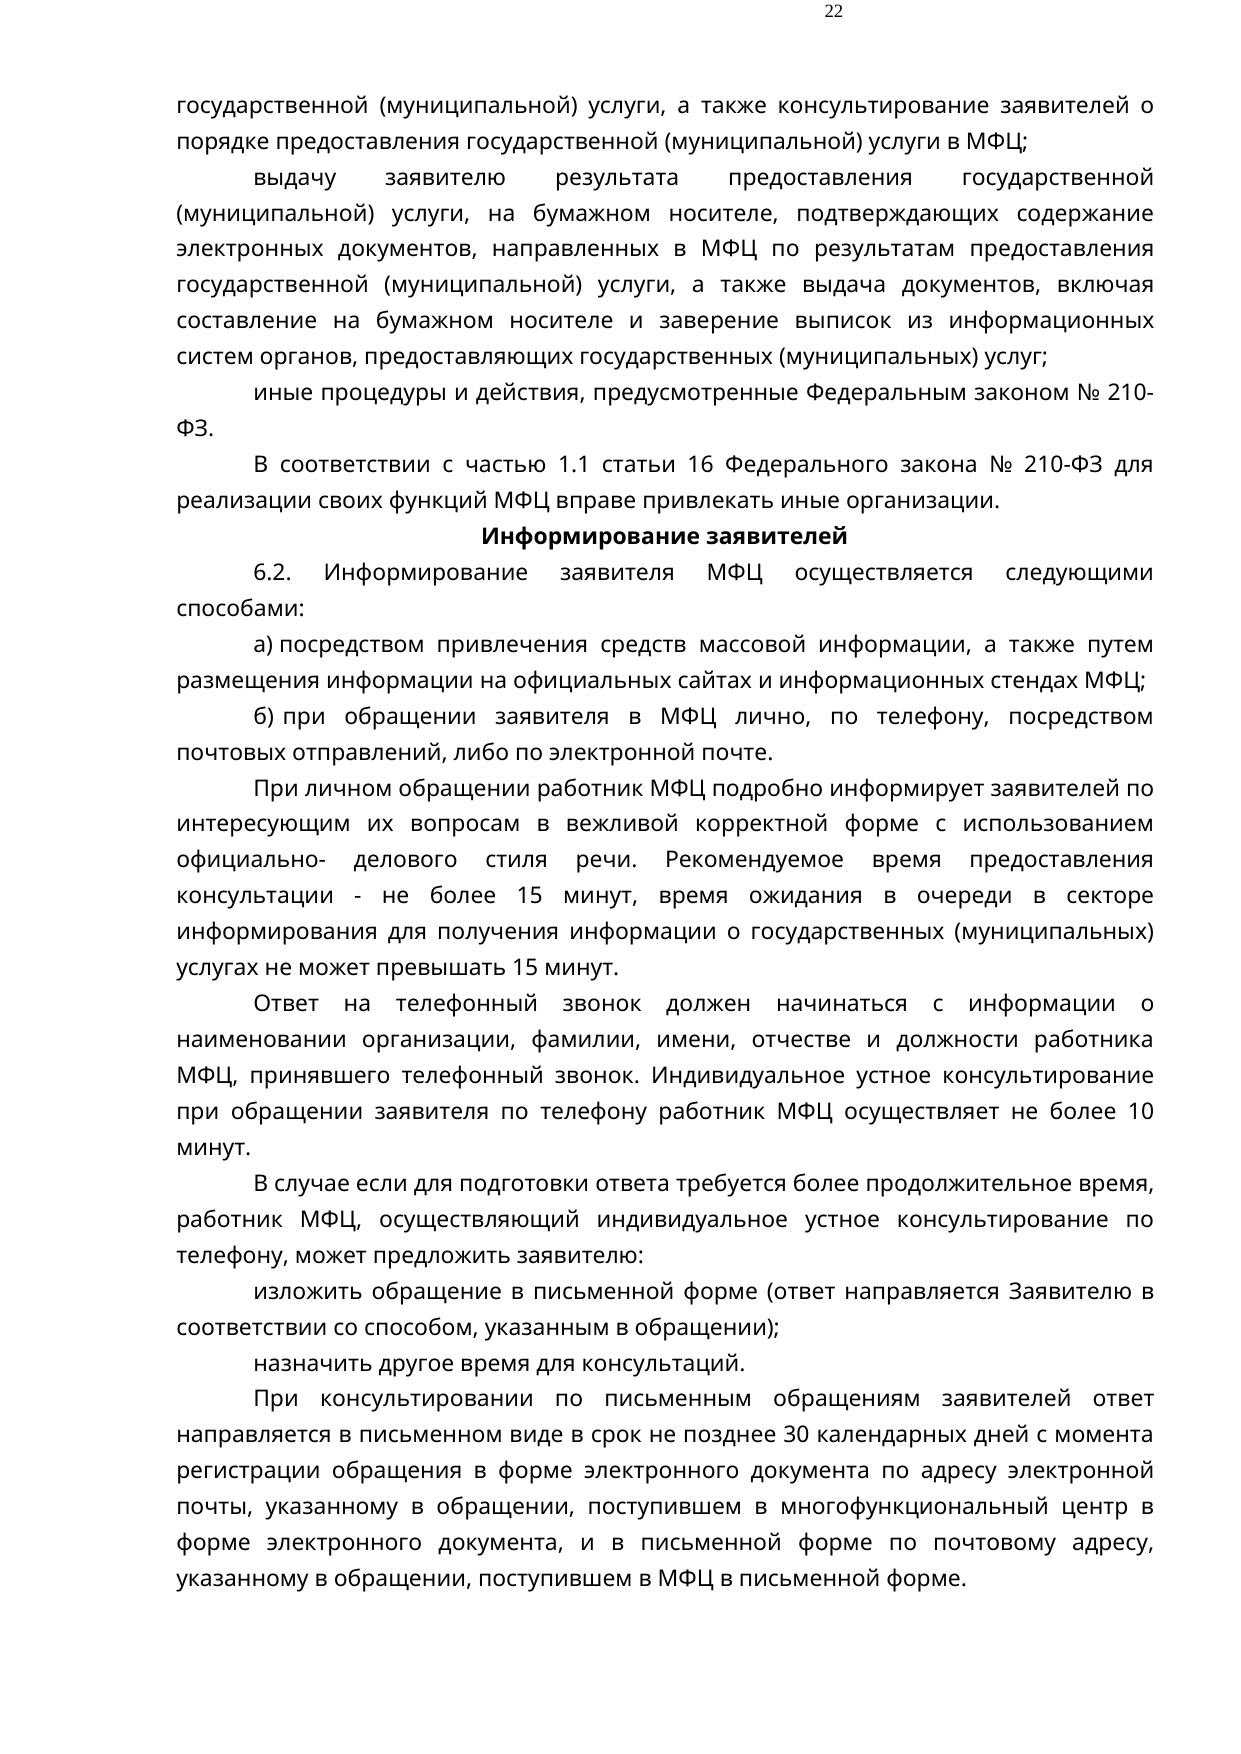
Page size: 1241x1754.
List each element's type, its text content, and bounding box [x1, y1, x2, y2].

text В соответствии с частью 1.1 статьи 16 Федерального закона № 210-ФЗ для реализации своих функций МФЦ вправе привлекать иные организации. [176, 448, 1155, 515]
text В случае если для подготовки ответа требуется более продолжительное время, работник МФЦ, осуществляющий индивидуальное устное консультирование по телефону, может предложить заявителю: [176, 1167, 1155, 1270]
text Ответ на телефонный звонок должен начинаться с информации о наименовании организации, фамилии, имени, отчестве и должности работника МФЦ, принявшего телефонный звонок. Индивидуальное устное консультирование при обращении заявителя по телефону работник МФЦ осуществляет не более 10 минут. [176, 987, 1155, 1162]
text изложить обращение в письменной форме (ответ направляется Заявителю в соответствии со способом, указанным в обращении); [176, 1274, 1155, 1342]
text выдачу заявителю результата предоставления государственной (муниципальной) услуги, на бумажном носителе, подтверждающих содержание электронных документов, направленных в МФЦ по результатам предоставления государственной (муниципальной) услуги, а также выдача документов, включая составление на бумажном носителе и заверение выписок из информационных систем органов, предоставляющих государственных (муниципальных) услуг; [176, 161, 1155, 371]
text назначить другое время для консультаций. [176, 1346, 1155, 1378]
text Информирование заявителей [174, 520, 1155, 551]
text При личном обращении работник МФЦ подробно информирует заявителей по интересующим их вопросам в вежливой корректной форме с использованием официально- делового стиля речи. Рекомендуемое время предоставления консультации - не более 15 минут, время ожидания в очереди в секторе информирования для получения информации о государственных (муниципальных) услугах не может превышать 15 минут. [176, 771, 1155, 982]
text При консультировании по письменным обращениям заявителей ответ направляется в письменном виде в срок не позднее 30 календарных дней с момента регистрации обращения в форме электронного документа по адресу электронной почты, указанному в обращении, поступившем в многофункциональный центр в форме электронного документа, и в письменной форме по почтовому адресу, указанному в обращении, поступившем в МФЦ в письменной форме. [176, 1382, 1155, 1593]
text иные процедуры и действия, предусмотренные Федеральным законом № 210-ФЗ. [176, 376, 1155, 443]
text а) посредством привлечения средств массовой информации, а также путем размещения информации на официальных сайтах и информационных стендах МФЦ; [176, 628, 1155, 695]
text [176, 89, 1155, 156]
text б) при обращении заявителя в МФЦ лично, по телефону, посредством почтовых отправлений, либо по электронной почте. [176, 699, 1155, 767]
text 6.2. Информирование заявителя МФЦ осуществляется следующими способами: [176, 556, 1155, 623]
